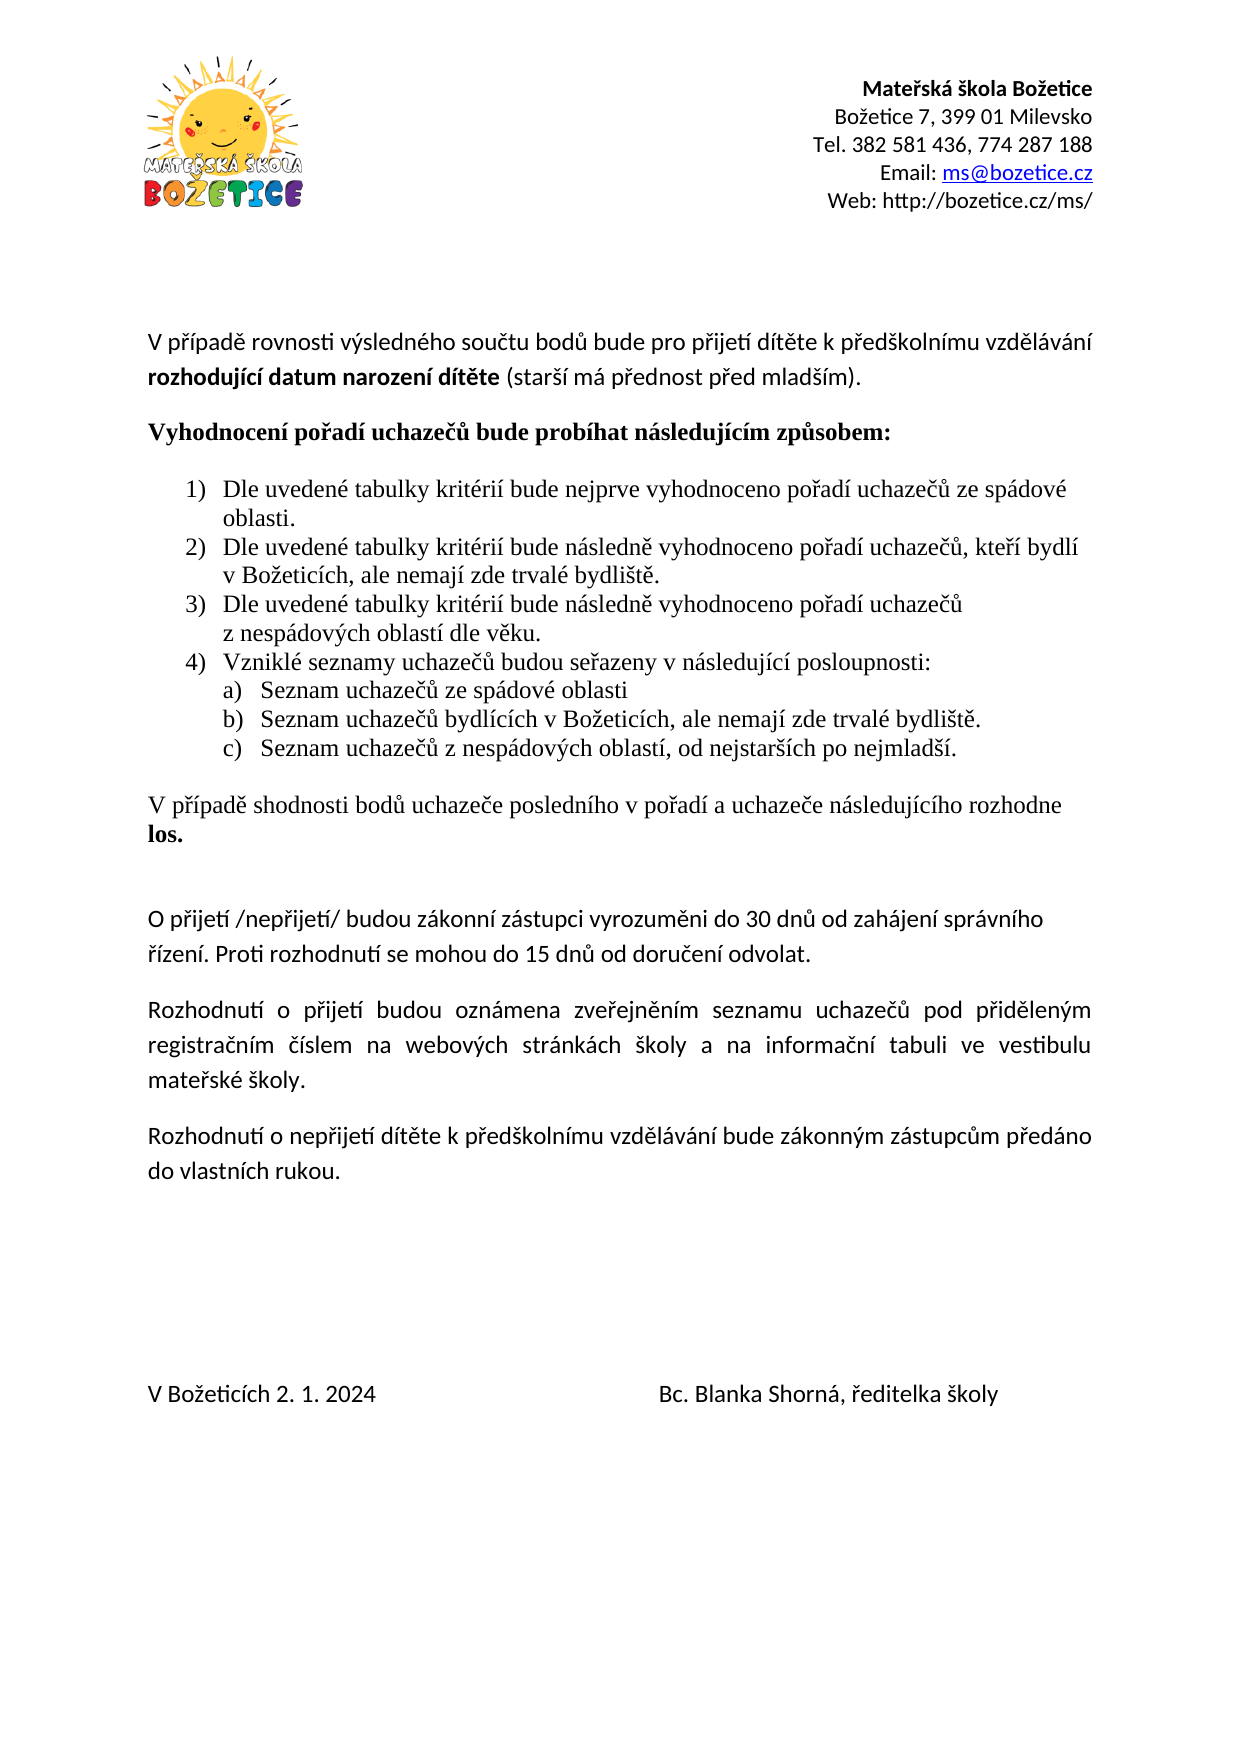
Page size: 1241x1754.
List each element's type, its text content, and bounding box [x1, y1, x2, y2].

picture [126, 46, 318, 218]
list Seznam uchazečů ze spádové oblasti [223, 675, 1093, 704]
text Vyhodnocení pořadí uchazečů bude probíhat následujícím způsobem: [148, 417, 1093, 445]
text V případě shodnosti bodů uchazeče posledního v pořadí a uchazeče následujícího rozhodne los. [148, 790, 1093, 848]
list Vzniklé seznamy uchazečů budou seřazeny v následující posloupnosti: [185, 647, 1093, 675]
list Seznam uchazečů bydlících v Božeticích, ale nemají zde trvalé bydliště. [223, 704, 1093, 733]
list Dle uvedené tabulky kritérií bude nejprve vyhodnoceno pořadí uchazečů ze spádové oblasti. [185, 474, 1093, 532]
list Dle uvedené tabulky kritérií bude následně vyhodnoceno pořadí uchazečů z nespádových oblastí dle věku. [185, 589, 1093, 647]
text Rozhodnutí o nepřijetí dítěte k předškolnímu vzdělávání bude zákonným zástupcům předáno do vlastních rukou. [148, 1120, 1093, 1186]
text V případě rovnosti výsledného součtu bodů bude pro přijetí dítěte k předškolnímu vzdělávání rozhodující datum narození dítěte (starší má přednost před mladším). [148, 326, 1093, 391]
list Dle uvedené tabulky kritérií bude následně vyhodnoceno pořadí uchazečů, kteří bydlí v Božeticích, ale nemají zde trvalé bydliště. [185, 532, 1093, 589]
list Seznam uchazečů z nespádových oblastí, od nejstarších po nejmladší. [223, 733, 1093, 762]
text O přijetí /nepřijetí/ budou zákonní zástupci vyrozuměni do 30 dnů od zahájení správního řízení. Proti rozhodnutí se mohou do 15 dnů od doručení odvolat. [148, 904, 1093, 969]
text V Božeticích 2. 1. 2024 Bc. Blanka Shorná, ředitelka školy [148, 1379, 1093, 1409]
text Rozhodnutí o přijetí budou oznámena zveřejněním seznamu uchazečů pod přiděleným registračním číslem na webových stránkách školy a na informační tabuli ve vestibulu mateřské školy. [148, 994, 1093, 1095]
